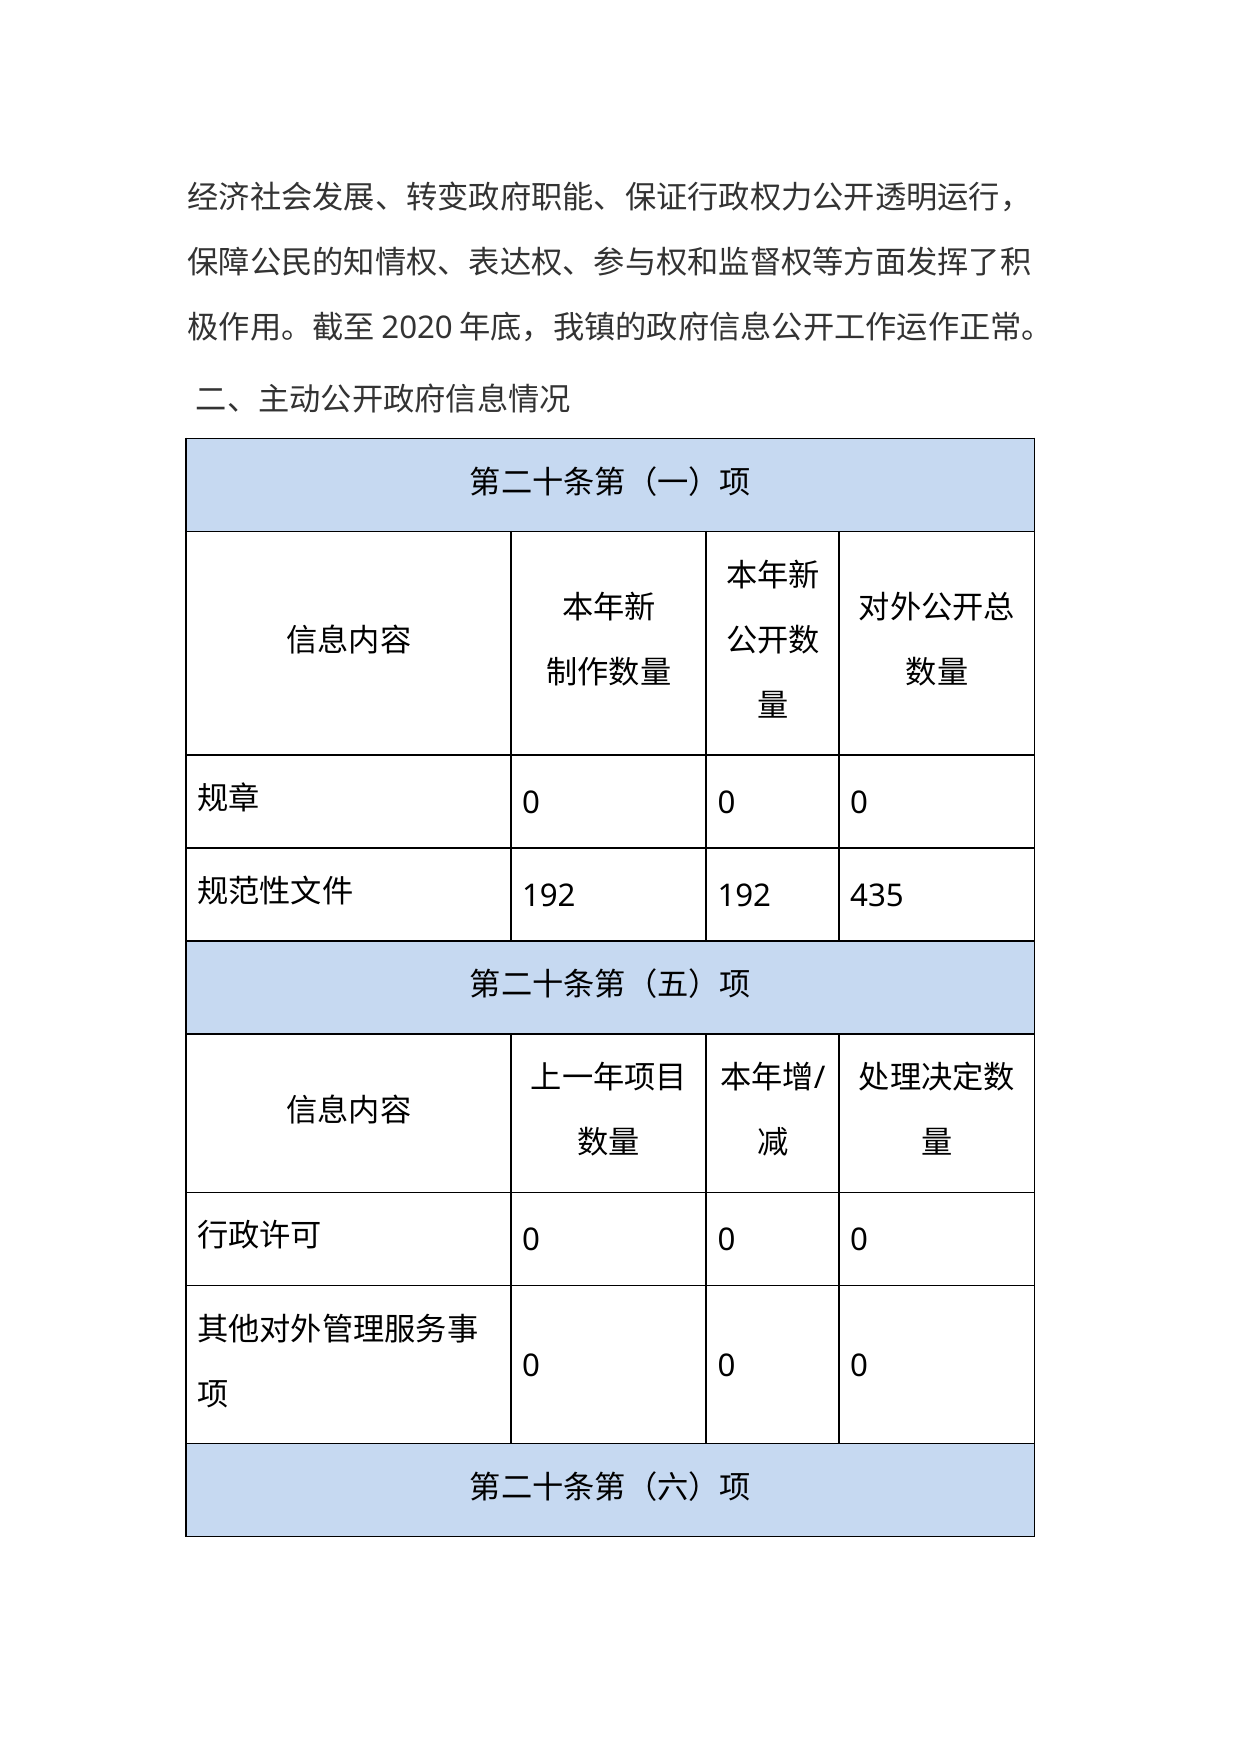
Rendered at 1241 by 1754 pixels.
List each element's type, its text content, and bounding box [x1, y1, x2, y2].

table_cell 处理决定数量 [840, 1035, 1034, 1191]
table_cell 192 [512, 849, 705, 940]
table_cell 行政许可 [187, 1193, 510, 1284]
table_cell 0 [512, 756, 705, 847]
table_cell 0 [840, 1193, 1034, 1284]
table_cell 其他对外管理服务事项 [187, 1286, 510, 1443]
table_cell 信息内容 [187, 532, 510, 754]
table_header ​第二十条第（一）项 [187, 439, 1034, 531]
table_cell 0 [840, 1286, 1034, 1443]
table_cell 0 [512, 1193, 705, 1284]
table_cell 第二十条第（六）项 [187, 1444, 1034, 1536]
table_cell 本年新 公开数量 [707, 532, 838, 754]
table_cell 435 [840, 849, 1034, 940]
table_cell 信息内容 [187, 1035, 510, 1191]
table_cell 192 [707, 849, 838, 940]
table_cell 0 [512, 1286, 705, 1443]
table_cell 对外公开总数量 [840, 532, 1034, 754]
table_cell 本年新 制作数量 [512, 532, 705, 754]
table_cell 0 [707, 756, 838, 847]
table_cell 规章 [187, 756, 510, 847]
table_cell 第二十条第（五）项 [187, 942, 1034, 1033]
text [187, 162, 1053, 357]
text 二、主动公开政府信息情况 [187, 365, 1053, 430]
table_cell 本年增/减 [707, 1035, 838, 1191]
table_cell 0 [707, 1286, 838, 1443]
table_cell 规范性文件 [187, 849, 510, 940]
table_cell 上一年项目数量 [512, 1035, 705, 1191]
table_cell 0 [707, 1193, 838, 1284]
table_cell 0 [840, 756, 1034, 847]
